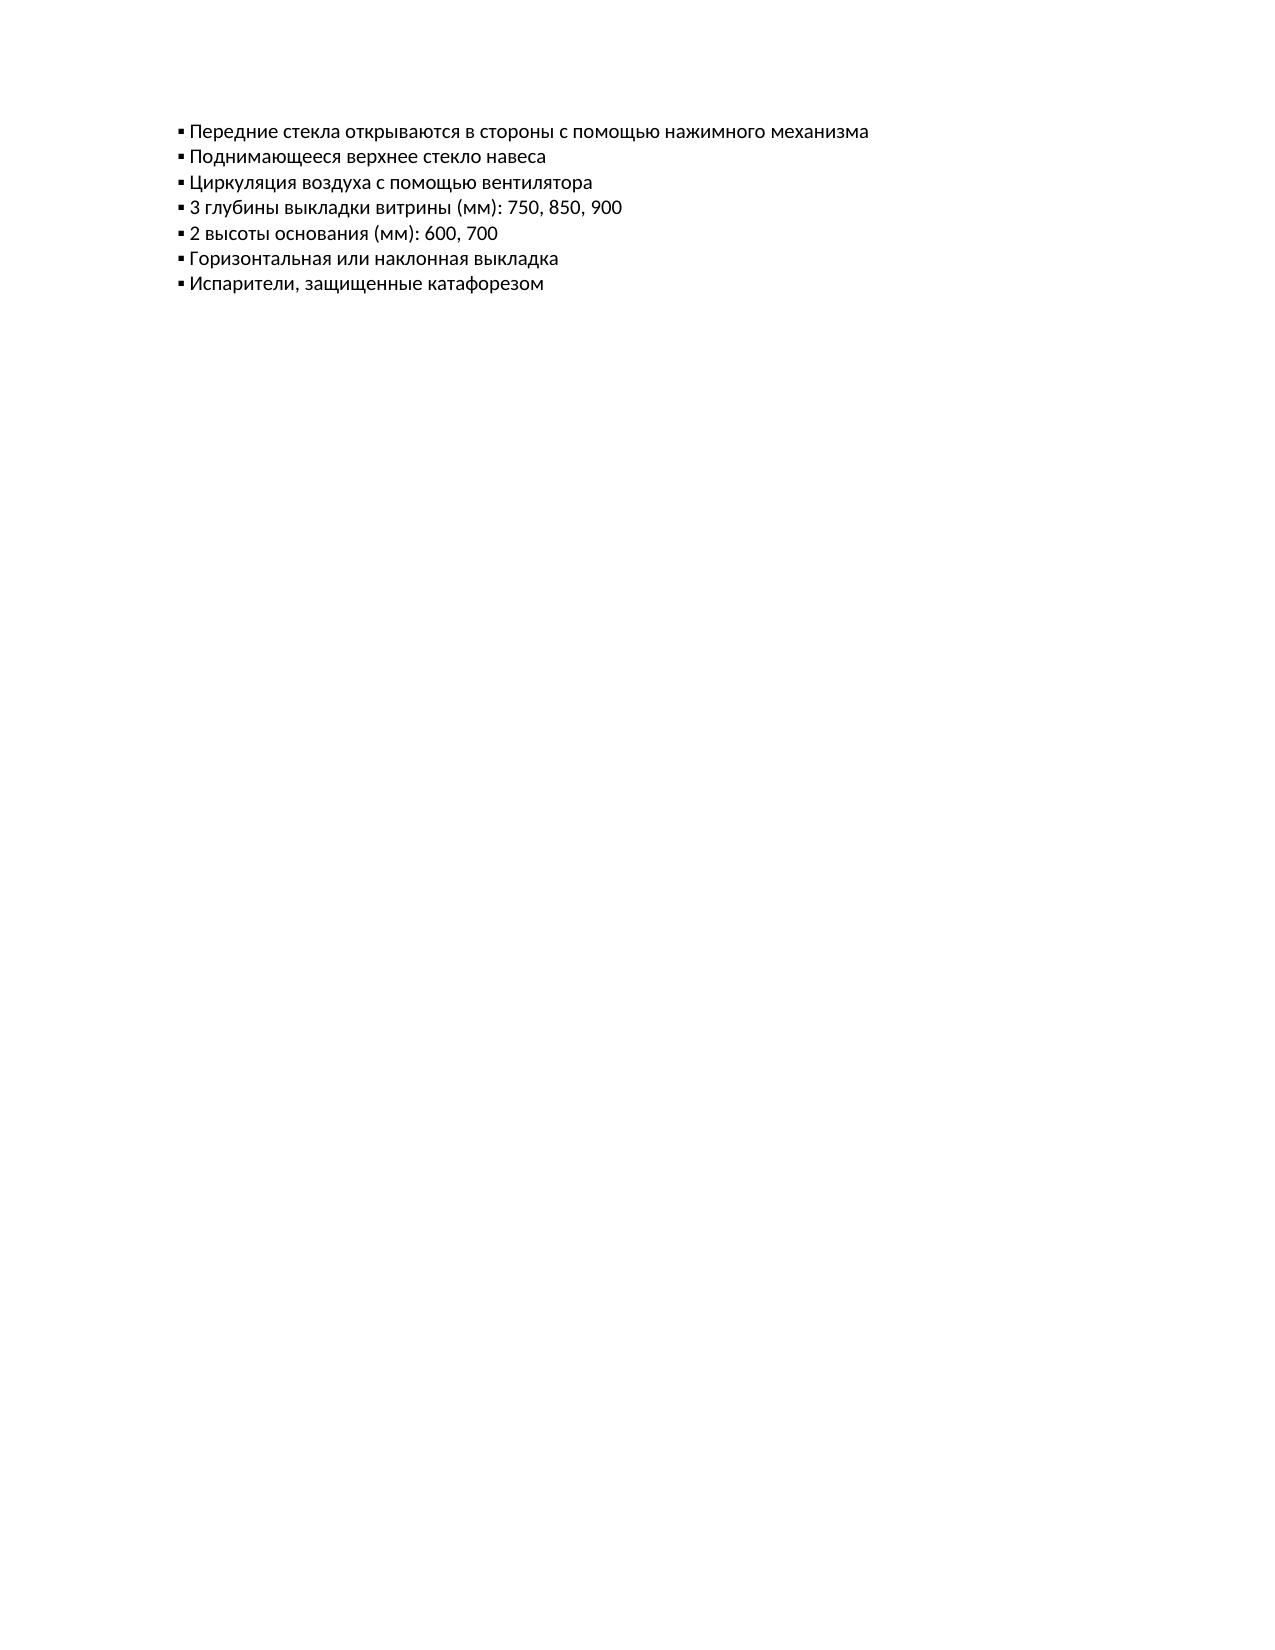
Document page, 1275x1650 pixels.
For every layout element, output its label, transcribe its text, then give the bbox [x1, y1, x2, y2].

text ▪ Передние стекла открываются в стороны с помощью нажимного механизма ▪ Поднимающееся верхнее стекло навеса ▪ Циркуляция воздуха с помощью вентилятора ▪ 3 глубины выкладки витрины (мм): 750, 850, 900 ▪ 2 высоты основания (мм): 600, 700 ▪ Горизонтальная или наклонная выкладка ▪ Испарители, защищенные катафорезом [177, 118, 1186, 296]
